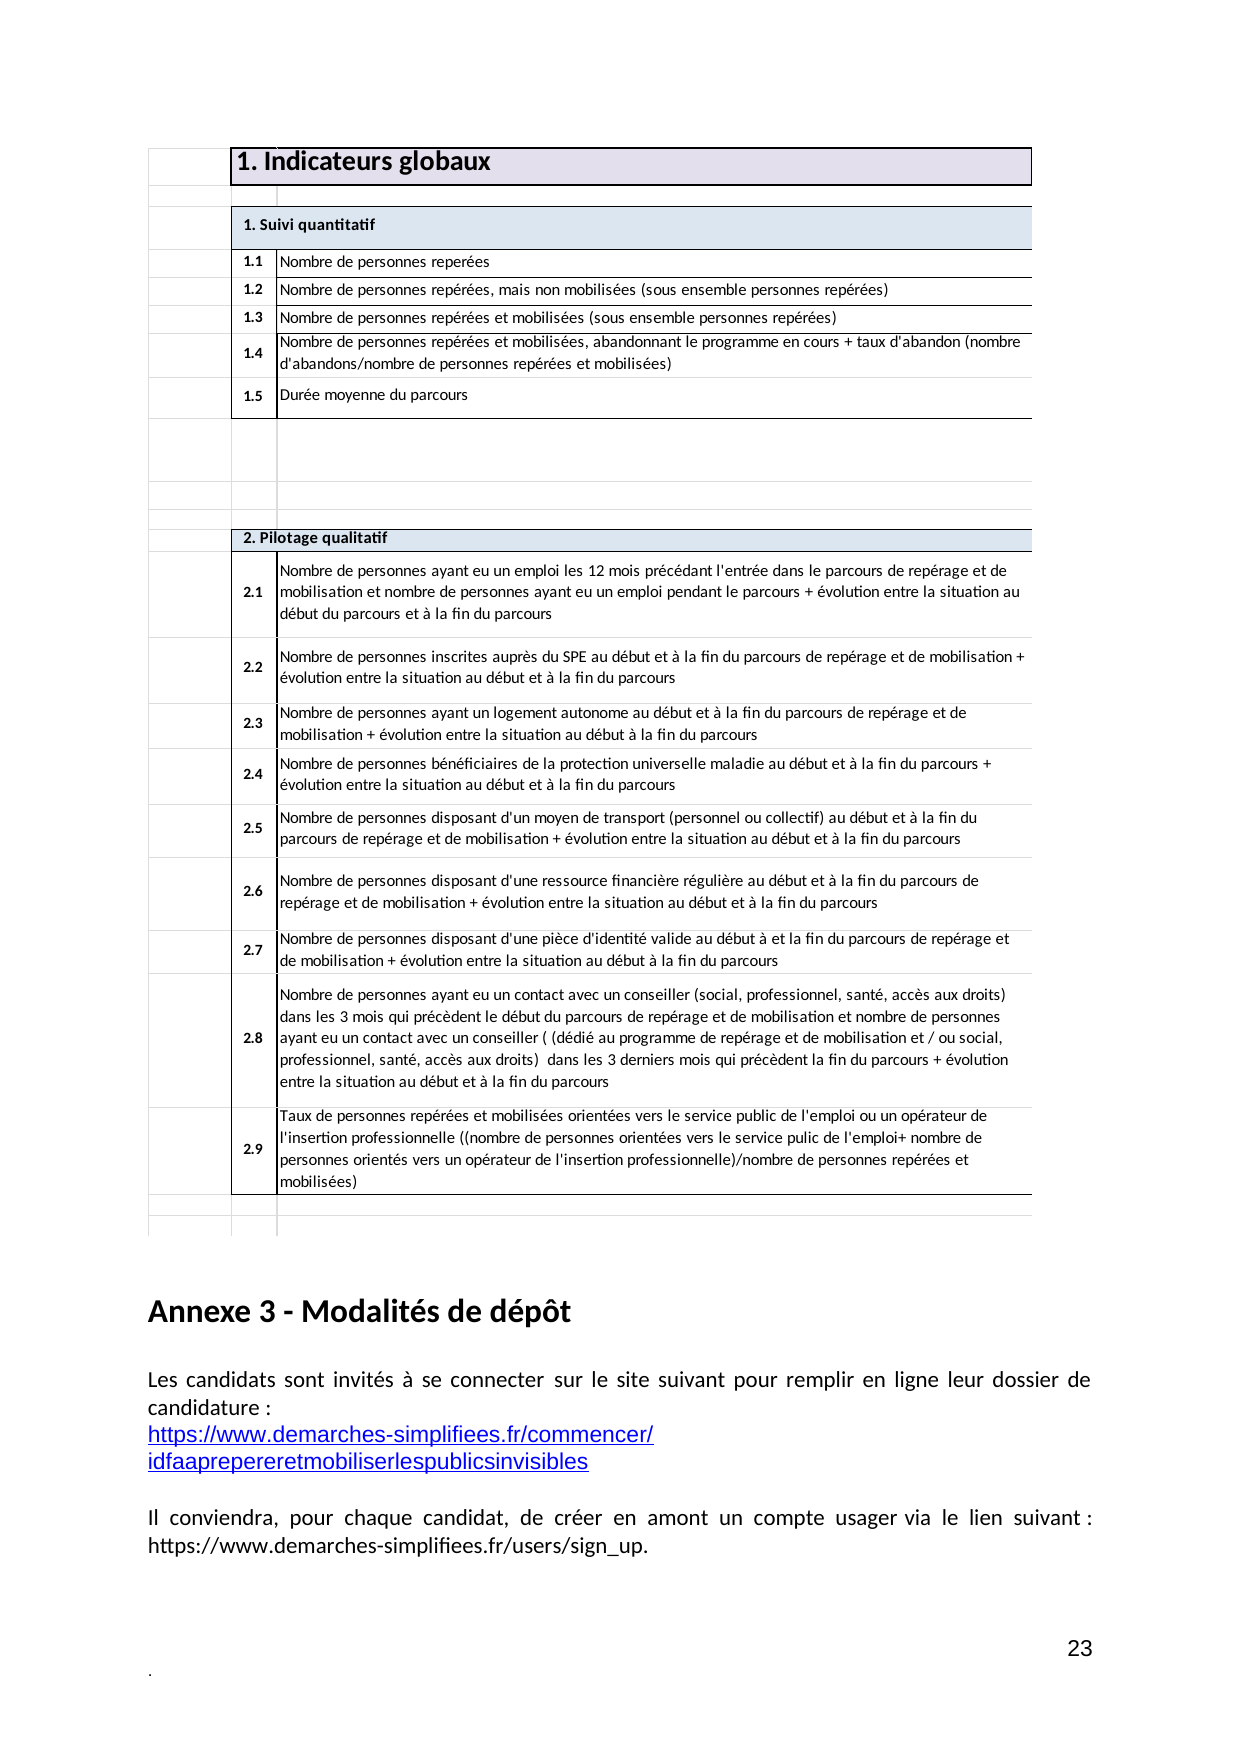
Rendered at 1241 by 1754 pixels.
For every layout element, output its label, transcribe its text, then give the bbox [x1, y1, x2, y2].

text Il conviendra, pour chaque candidat, de créer en amont un compte usager via le lien suivant : https://www.demarches-simplifiees.fr/users/sign_up. [148, 1503, 1092, 1559]
subtitle Annexe 3 - Modalités de dépôt [148, 1290, 1092, 1331]
text https://www.demarches-simplifiees.fr/commencer/idfaaprepereretmobiliserlespublicsinvisibles [148, 1421, 1092, 1475]
text Les candidats sont invités à se connecter sur le site suivant pour remplir en ligne leur dossier de candidature : [148, 1365, 1092, 1421]
